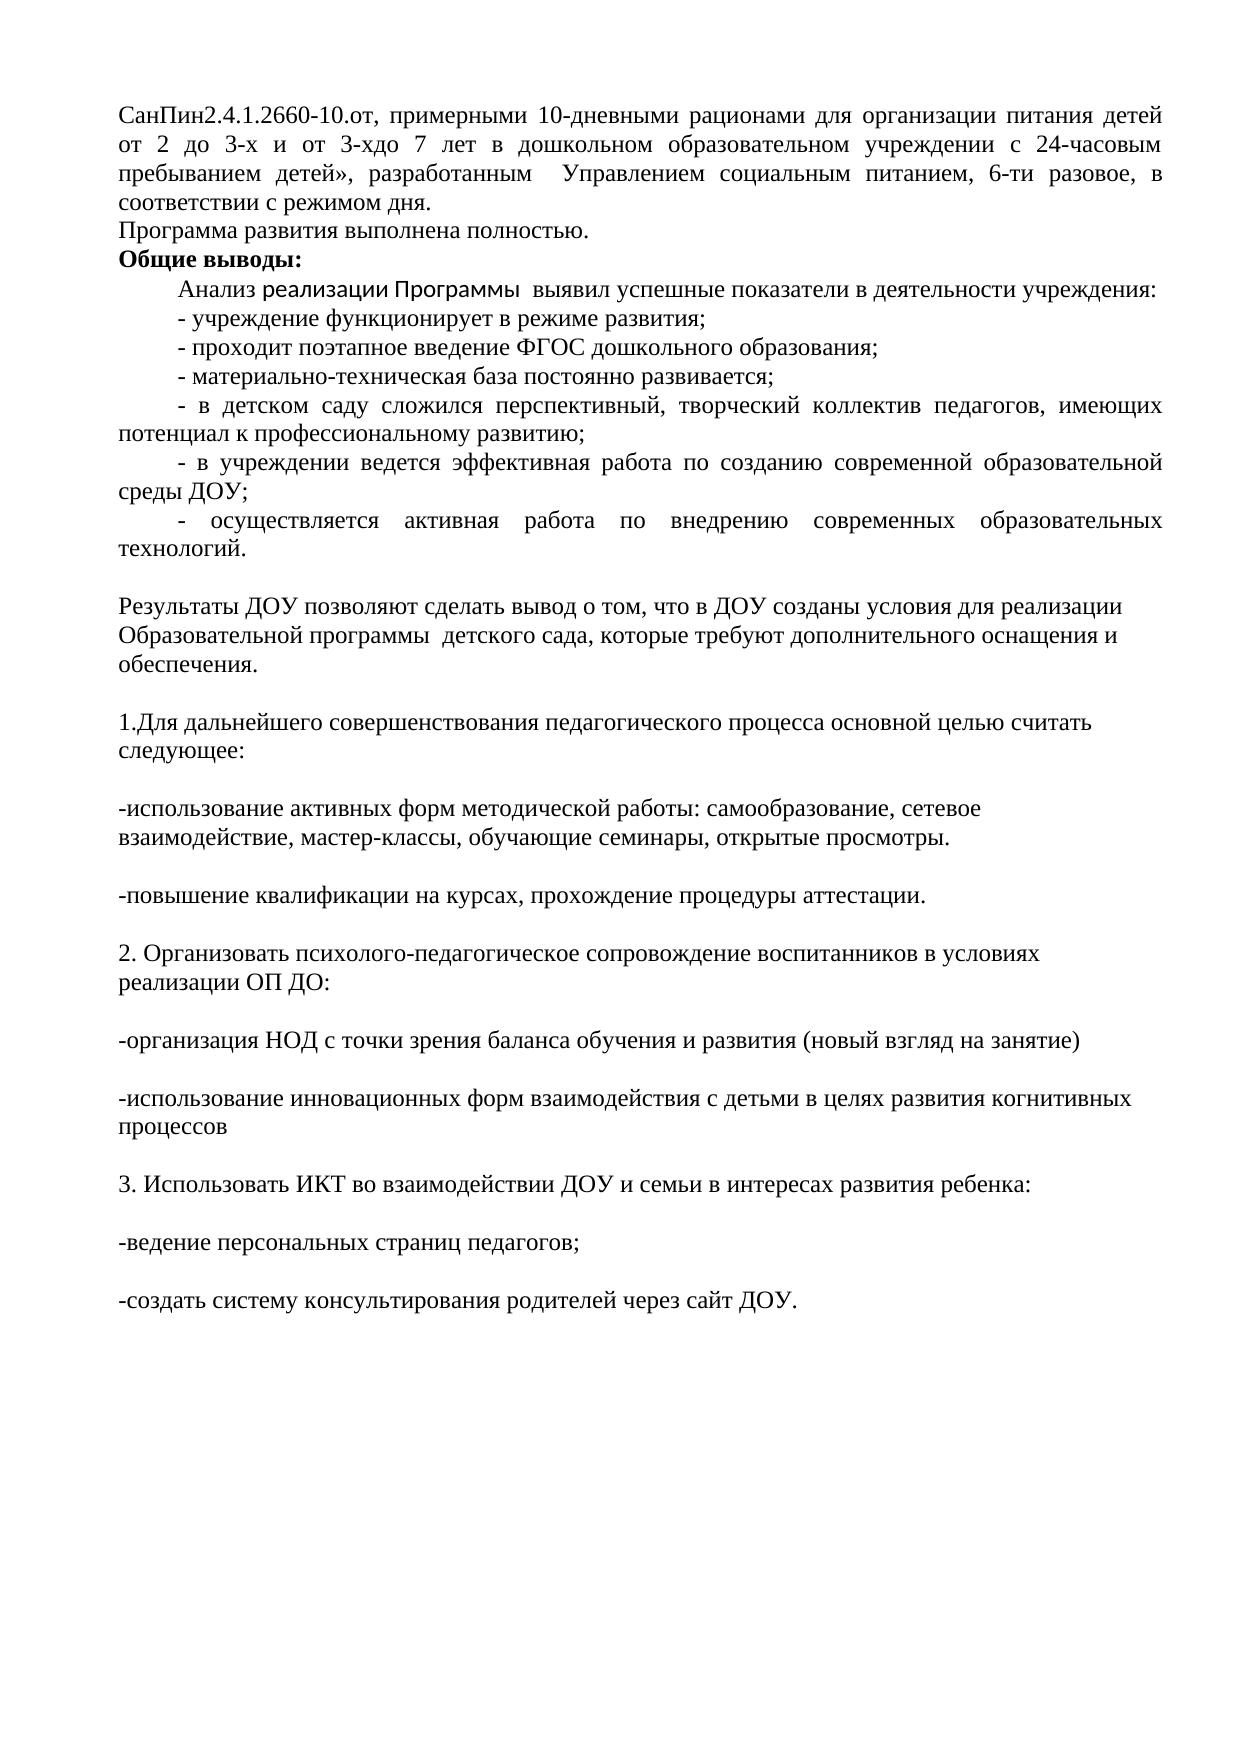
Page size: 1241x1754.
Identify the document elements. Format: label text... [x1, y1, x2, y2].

text - в детском саду сложился перспективный, творческий коллектив педагогов, имеющих потенциал к профессиональному развитию; [118, 390, 1163, 447]
text - в учреждении ведется эффективная работа по созданию современной образовательной среды ДОУ; [118, 447, 1163, 505]
text - материально-техническая база постоянно развивается; [118, 361, 1163, 390]
text -повышение квалификации на курсах, прохождение процедуры аттестации. [118, 880, 1163, 909]
text 3. Использовать ИКТ во взаимодействии ДОУ и семьи в интересах развития ребенка: [118, 1169, 1163, 1198]
text -ведение персональных страниц педагогов; [118, 1227, 1163, 1256]
text -использование инновационных форм взаимодействия с детьми в целях развития когнитивных процессов [118, 1083, 1163, 1140]
text -организация НОД с точки зрения баланса обучения и развития (новый взгляд на занятие) [118, 1025, 1163, 1053]
text Общие выводы: [118, 244, 1163, 273]
text -создать систему консультирования родителей через сайт ДОУ. [118, 1285, 1163, 1314]
text Результаты ДОУ позволяют сделать вывод о том, что в ДОУ созданы условия для реализации Образовательной программы детского сада, которые требуют дополнительного оснащения и обеспечения. [118, 591, 1163, 678]
text -использование активных форм методической работы: самообразование, сетевое взаимодействие, мастер-классы, обучающие семинары, открытые просмотры. [118, 793, 1163, 851]
text Анализ реализации Программы выявил успешные показатели в деятельности учреждения: [118, 273, 1163, 303]
text - учреждение функционирует в режиме развития; [118, 303, 1163, 332]
text - осуществляется активная работа по внедрению современных образовательных технологий. [118, 505, 1163, 562]
text - проходит поэтапное введение ФГОС дошкольного образования; [118, 332, 1163, 361]
text 1.Для дальнейшего совершенствования педагогического процесса основной целью считать следующее: [118, 707, 1163, 764]
text Программа развития выполнена полностью. [118, 215, 1163, 244]
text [118, 100, 1163, 215]
text 2. Организовать психолого-педагогическое сопровождение воспитанников в условиях реализации ОП ДО: [118, 938, 1163, 996]
